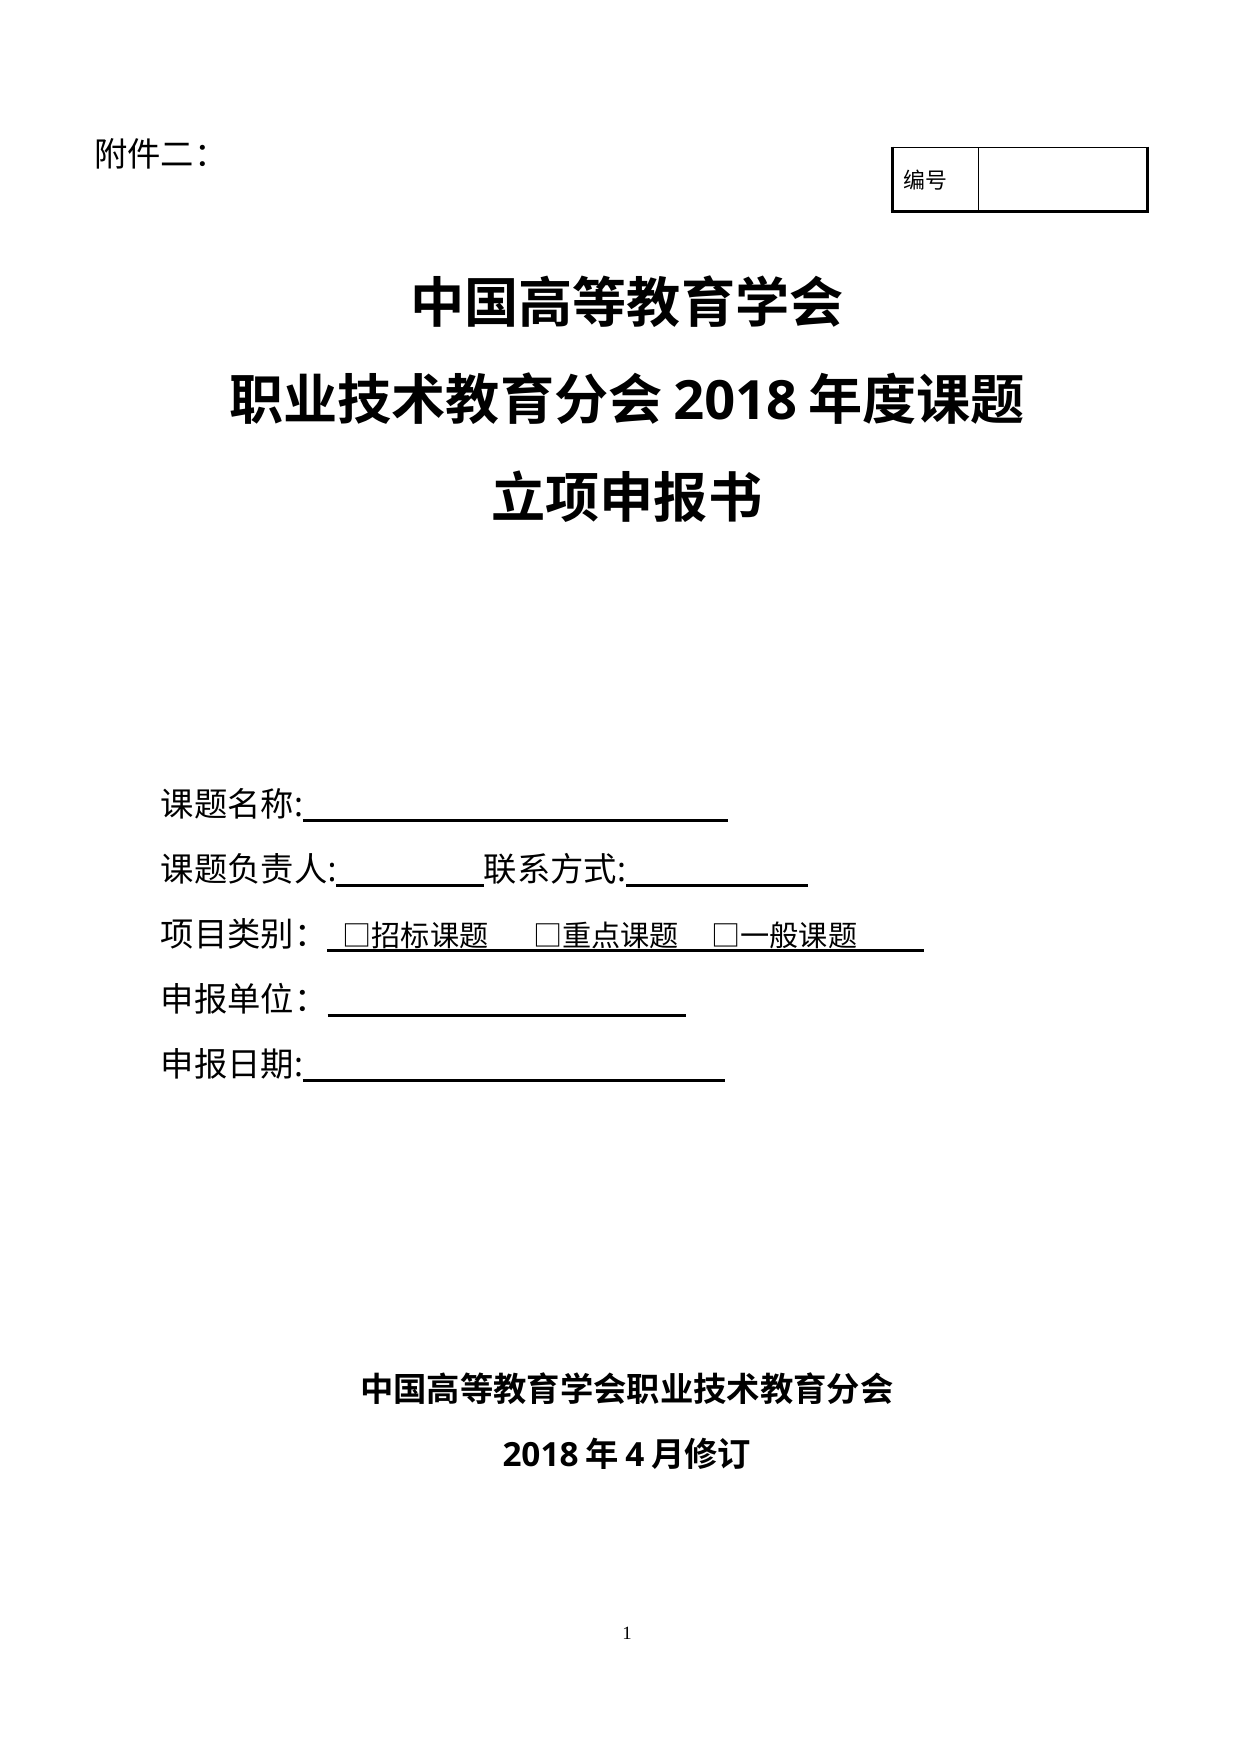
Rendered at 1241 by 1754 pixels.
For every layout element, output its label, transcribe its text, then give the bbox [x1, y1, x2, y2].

text 中国高等教育学会职业技术教育分会 [94, 1355, 1159, 1420]
text 中国高等教育学会 [94, 250, 1159, 347]
text 申报日期: [94, 1030, 1159, 1095]
text 项目类别： □招标课题 □重点课题 □一般课题 [94, 900, 1159, 965]
text 2018年4月修订 [94, 1420, 1159, 1485]
table_header 编号 [894, 148, 978, 209]
text 申报单位： [94, 965, 1159, 1030]
table_header [979, 148, 1146, 209]
text 立项申报书 [94, 445, 1159, 542]
text 课题负责人: 联系方式: [94, 835, 1159, 900]
text 课题名称: [94, 770, 1159, 835]
text 职业技术教育分会2018年度课题 [94, 347, 1159, 445]
text 附件二： [94, 120, 1159, 185]
